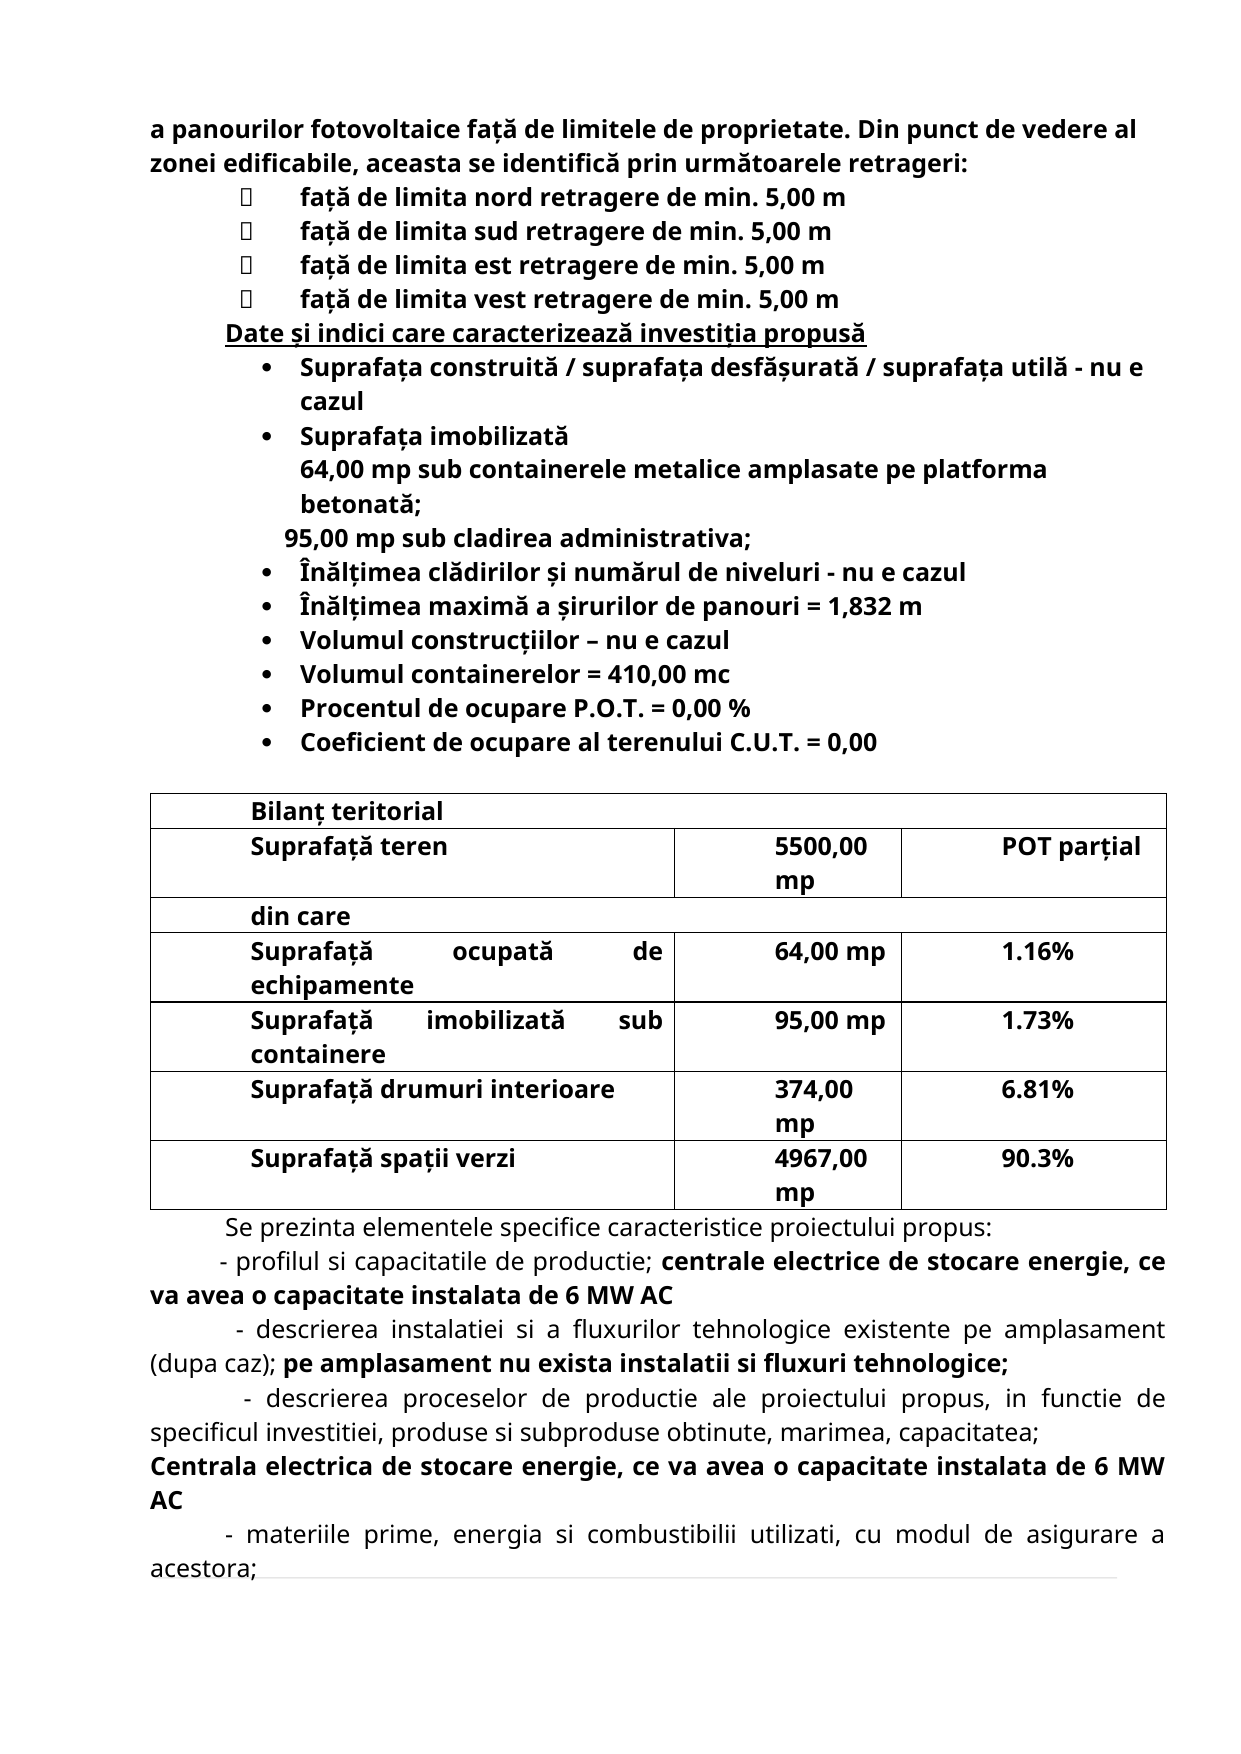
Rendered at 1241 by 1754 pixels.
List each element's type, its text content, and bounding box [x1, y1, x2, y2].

subtitle Înălțimea maximă a șirurilor de panouri = 1,832 m [262, 588, 1167, 622]
table_cell 4967,00 mp [675, 1141, 901, 1209]
text - profilul si capacitatile de productie; centrale electrice de stocare energie, ce va avea o capacitate instalata de 6 MW AC [150, 1244, 1167, 1312]
subtitle Coeficient de ocupare al terenului C.U.T. = 0,00 [262, 725, 1167, 759]
table_cell 5500,00 mp [675, 829, 901, 897]
subtitle Date și indici care caracterizează investiția propusă [150, 316, 1167, 350]
table_cell Suprafață imobilizată sub containere [151, 1003, 674, 1071]
subtitle  față de limita nord retragere de min. 5,00 m [239, 180, 1167, 214]
table_cell 374,00 mp [675, 1072, 901, 1140]
table_cell 64,00 mp [675, 933, 901, 1001]
text - descrierea instalatiei si a fluxurilor tehnologice existente pe amplasament (dupa caz); pe amplasament nu exista instalatii si fluxuri tehnologice; [150, 1312, 1167, 1380]
table_cell 1.16% [902, 933, 1166, 1001]
text Centrala electrica de stocare energie, ce va avea o capacitate instalata de 6 MW AC [150, 1448, 1167, 1516]
subtitle 95,00 mp sub cladirea administrativa; [239, 520, 1167, 554]
subtitle  față de limita est retragere de min. 5,00 m [239, 248, 1167, 282]
subtitle Suprafața imobilizată [262, 418, 1167, 452]
table_cell POT parțial [902, 829, 1166, 897]
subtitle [150, 112, 1167, 180]
table_cell Suprafață teren [151, 829, 674, 897]
subtitle Procentul de ocupare P.O.T. = 0,00 % [262, 691, 1167, 725]
subtitle 64,00 mp sub containerele metalice amplasate pe platforma betonată; [300, 452, 1167, 520]
table_cell 90.3% [902, 1141, 1166, 1209]
subtitle  față de limita sud retragere de min. 5,00 m [239, 214, 1167, 248]
text - materiile prime, energia si combustibilii utilizati, cu modul de asigurare a acestora; [150, 1516, 1167, 1584]
table_cell 95,00 mp [675, 1003, 901, 1071]
text Se prezinta elementele specifice caracteristice proiectului propus: [150, 1210, 1167, 1244]
text - descrierea proceselor de productie ale proiectului propus, in functie de specificul investitiei, produse si subproduse obtinute, marimea, capacitatea; [150, 1380, 1167, 1448]
subtitle Înălțimea clădirilor și numărul de niveluri - nu e cazul [262, 554, 1167, 588]
table_cell Suprafață spații verzi [151, 1141, 674, 1209]
table_cell Suprafață ocupată de echipamente [151, 933, 674, 1001]
table_header Bilanț teritorial [151, 794, 1166, 828]
subtitle Suprafața construită / suprafața desfășurată / suprafața utilă - nu e cazul [262, 350, 1167, 418]
subtitle Volumul containerelor = 410,00 mc [262, 657, 1167, 691]
table_cell Suprafață drumuri interioare [151, 1072, 674, 1140]
subtitle Volumul construcțiilor – nu e cazul [262, 622, 1167, 657]
table_cell 6.81% [902, 1072, 1166, 1140]
table_cell 1.73% [902, 1003, 1166, 1071]
subtitle  față de limita vest retragere de min. 5,00 m [239, 282, 1167, 316]
table_cell din care [151, 898, 1166, 932]
